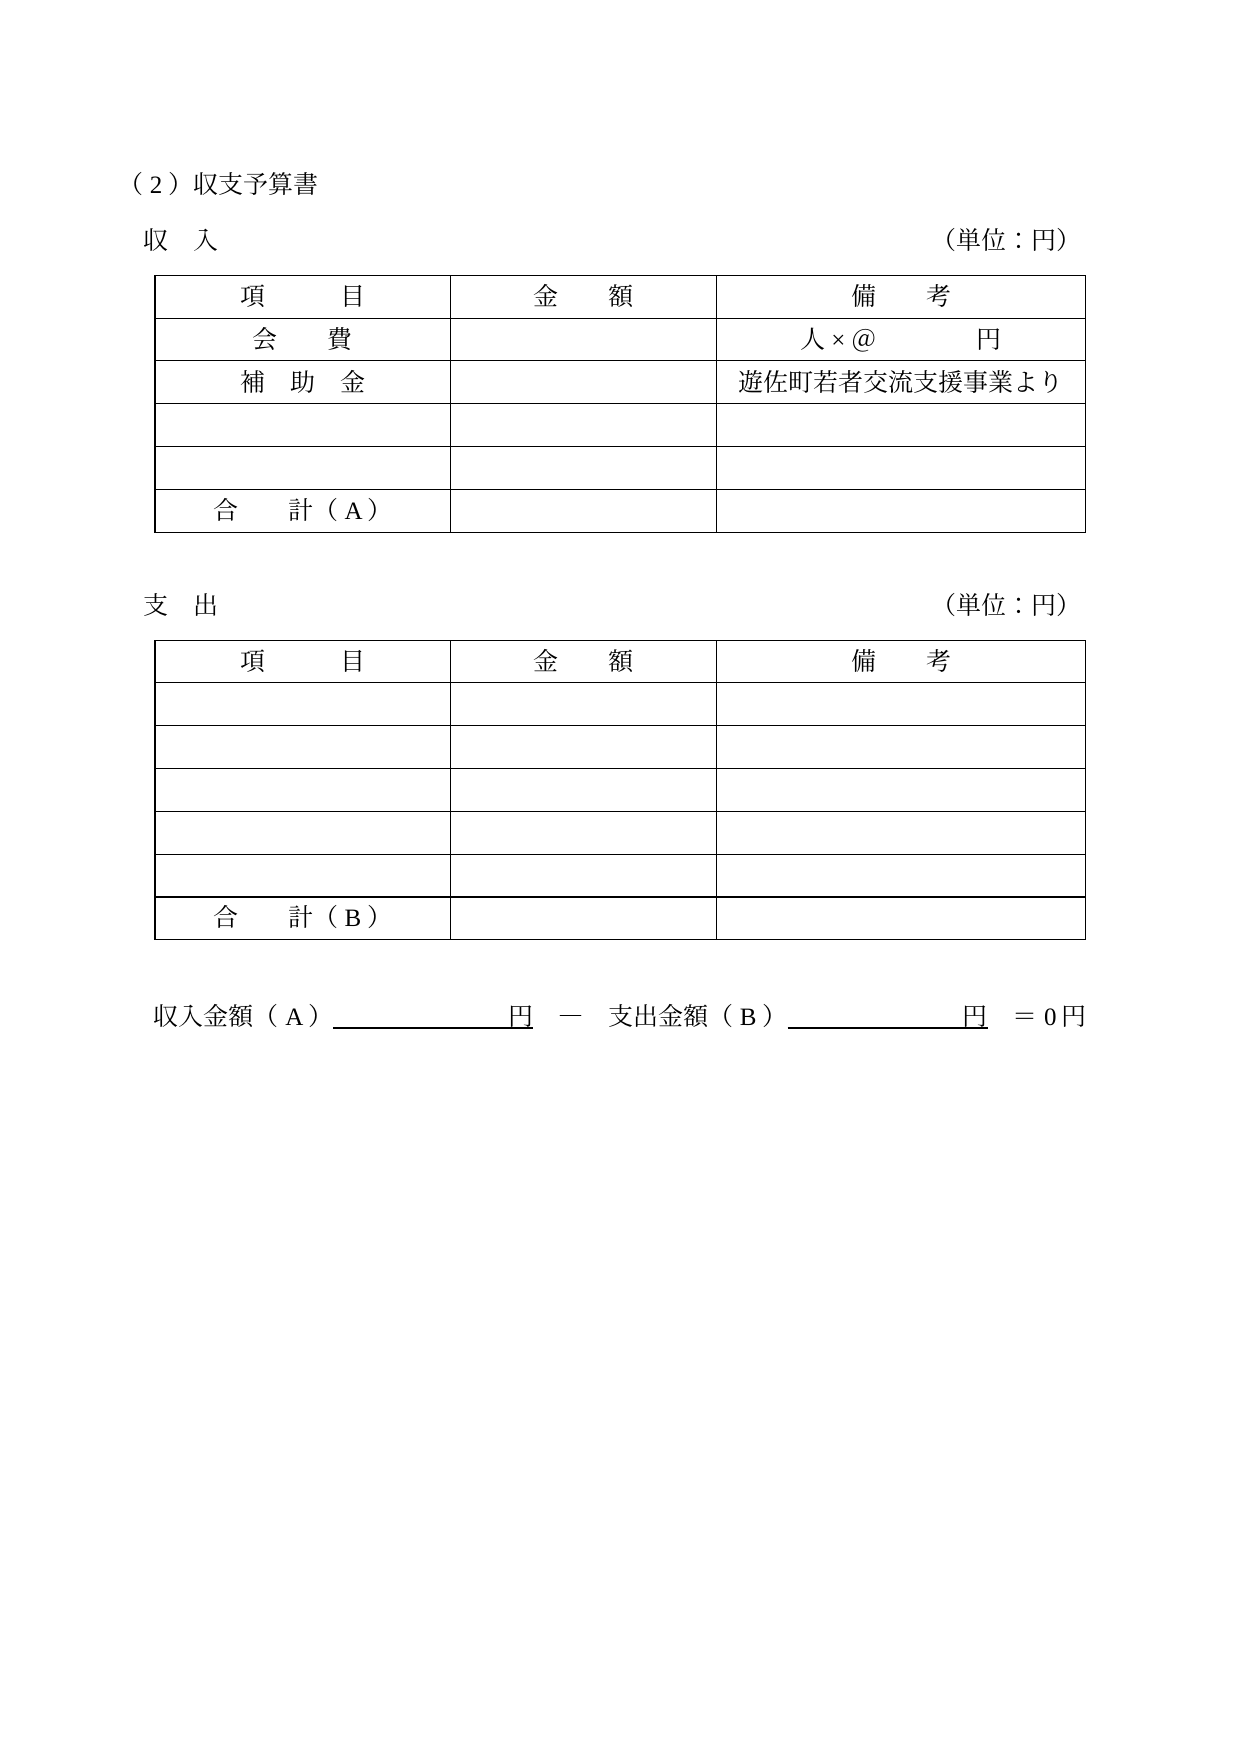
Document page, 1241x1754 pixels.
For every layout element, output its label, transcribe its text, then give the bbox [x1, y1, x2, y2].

table_cell [451, 855, 716, 896]
table_cell [451, 490, 716, 532]
table_header 備 考 [717, 641, 1085, 682]
table_cell [717, 683, 1085, 725]
table_header 項 目 [156, 276, 450, 318]
table_cell [156, 855, 450, 896]
table_cell 人 × ＠ 円 [717, 319, 1085, 360]
table_cell [451, 404, 716, 446]
table_cell [156, 812, 450, 853]
table_cell [717, 726, 1085, 768]
table_cell [451, 898, 716, 939]
table_cell [451, 769, 716, 811]
table_cell [451, 812, 716, 853]
table_cell [451, 361, 716, 403]
table_cell [451, 447, 716, 489]
table_cell 合 計（ A ） [156, 490, 450, 532]
table_cell [451, 319, 716, 360]
text （ 2 ）収支予算書 [118, 164, 1122, 202]
table_cell 遊佐町若者交流支援事業より [717, 361, 1085, 403]
table_cell [156, 404, 450, 446]
table_cell [451, 726, 716, 768]
table_cell [451, 683, 716, 725]
table_cell [717, 855, 1085, 896]
table_cell [717, 812, 1085, 853]
table_cell [156, 447, 450, 489]
table_cell 合 計（ B ） [156, 898, 450, 939]
text 収入金額（ A ） 円 ― 支出金額（ B ） 円 ＝ 0円 [118, 996, 1122, 1033]
table_cell [717, 490, 1085, 532]
table_cell 会 費 [156, 319, 450, 360]
table_cell [717, 769, 1085, 811]
table_header 項 目 [156, 641, 450, 682]
table_cell [156, 769, 450, 811]
table_header 金 額 [451, 276, 716, 318]
table_header 備 考 [717, 276, 1085, 318]
table_cell [717, 404, 1085, 446]
text 支 出 （単位：円） [118, 584, 1122, 622]
table_cell [156, 683, 450, 725]
table_cell [156, 726, 450, 768]
table_header 金 額 [451, 641, 716, 682]
table_cell [717, 898, 1085, 939]
table_cell 補 助 金 [156, 361, 450, 403]
text 収 入 （単位：円） [118, 220, 1122, 257]
table_cell [717, 447, 1085, 489]
